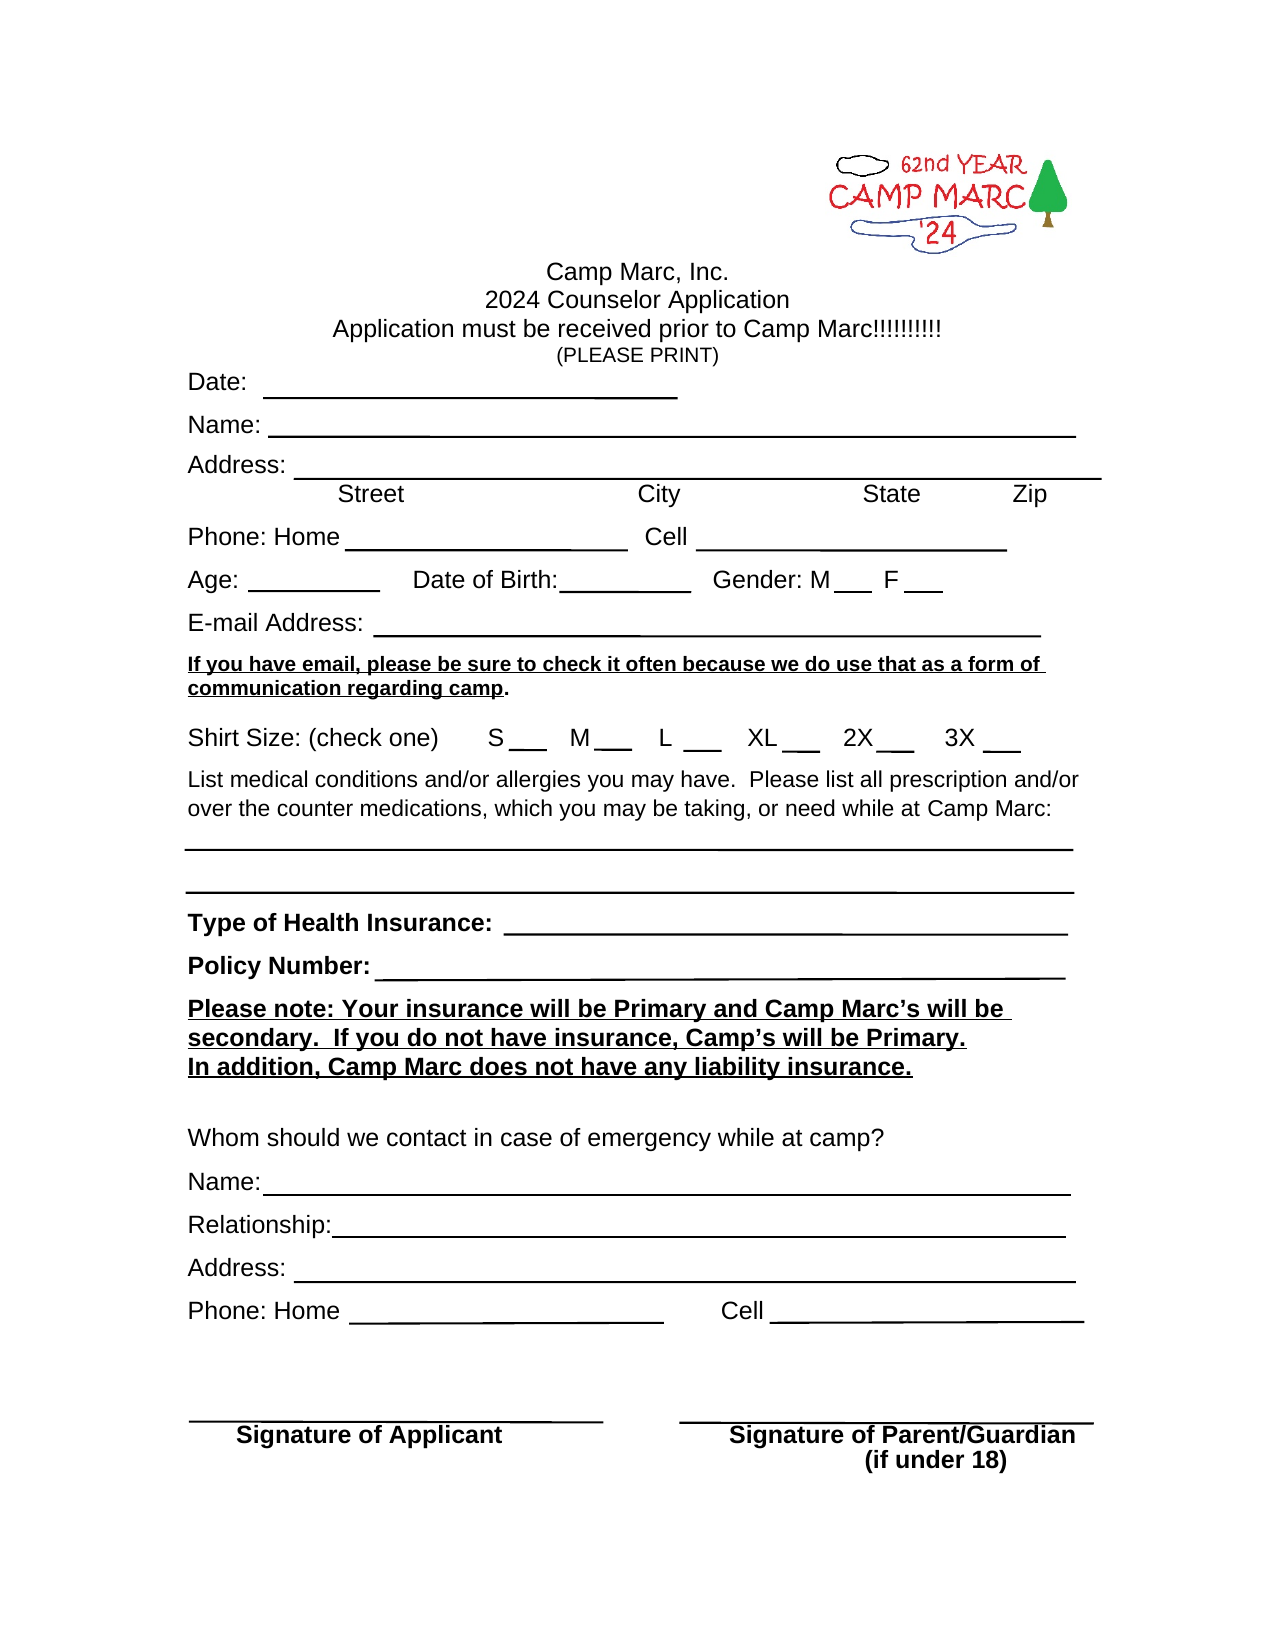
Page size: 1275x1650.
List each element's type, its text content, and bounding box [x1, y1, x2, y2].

text Shirt Size: (check one) S M L XL 2X 3X [187, 723, 1087, 752]
text Signature of Applicant Signature of Parent/Guardian (if under 18) [187, 1422, 1087, 1474]
text 2024 Counselor Application [187, 285, 1087, 314]
text Date: [187, 367, 1087, 396]
text In addition, does not have any liability insurance. [187, 1052, 1087, 1080]
picture [825, 150, 1073, 257]
text Name: [187, 410, 1087, 439]
text Policy Number: [187, 951, 1087, 980]
text Camp Marc, Inc. [187, 257, 1087, 285]
text Phone: Home Cell [187, 1296, 1087, 1325]
text Whom should we contact in case of emergency while at camp? [187, 1123, 1087, 1152]
text Relationship: [187, 1210, 1087, 1238]
text E-mail Address: [187, 608, 1087, 637]
text Street City State Zip [187, 479, 1087, 508]
text Application must be received prior to Camp Marc!!!!!!!!!! [187, 314, 1087, 343]
text List medical conditions and/or allergies you may have. Please list all prescription and/or over the counter medications, which you may be taking, or need while at : [187, 766, 1087, 822]
text Type of Health Insurance: [187, 908, 1087, 937]
text Name: [187, 1167, 1087, 1195]
text Please note: Your insurance will be Primary and ’s will be secondary. If you do not have insurance, Camp’s will be Primary. [187, 994, 1087, 1052]
text Address: [187, 453, 1087, 479]
text Address: [187, 1253, 1087, 1282]
text Phone: Home Cell [187, 522, 1087, 551]
text Age: Date of Birth: Gender: M F [187, 565, 1087, 594]
text If you have email, please be sure to check it often because we do use that as a form of communication regarding camp. [187, 651, 1087, 699]
text (PLEASE PRINT) [187, 343, 1087, 367]
